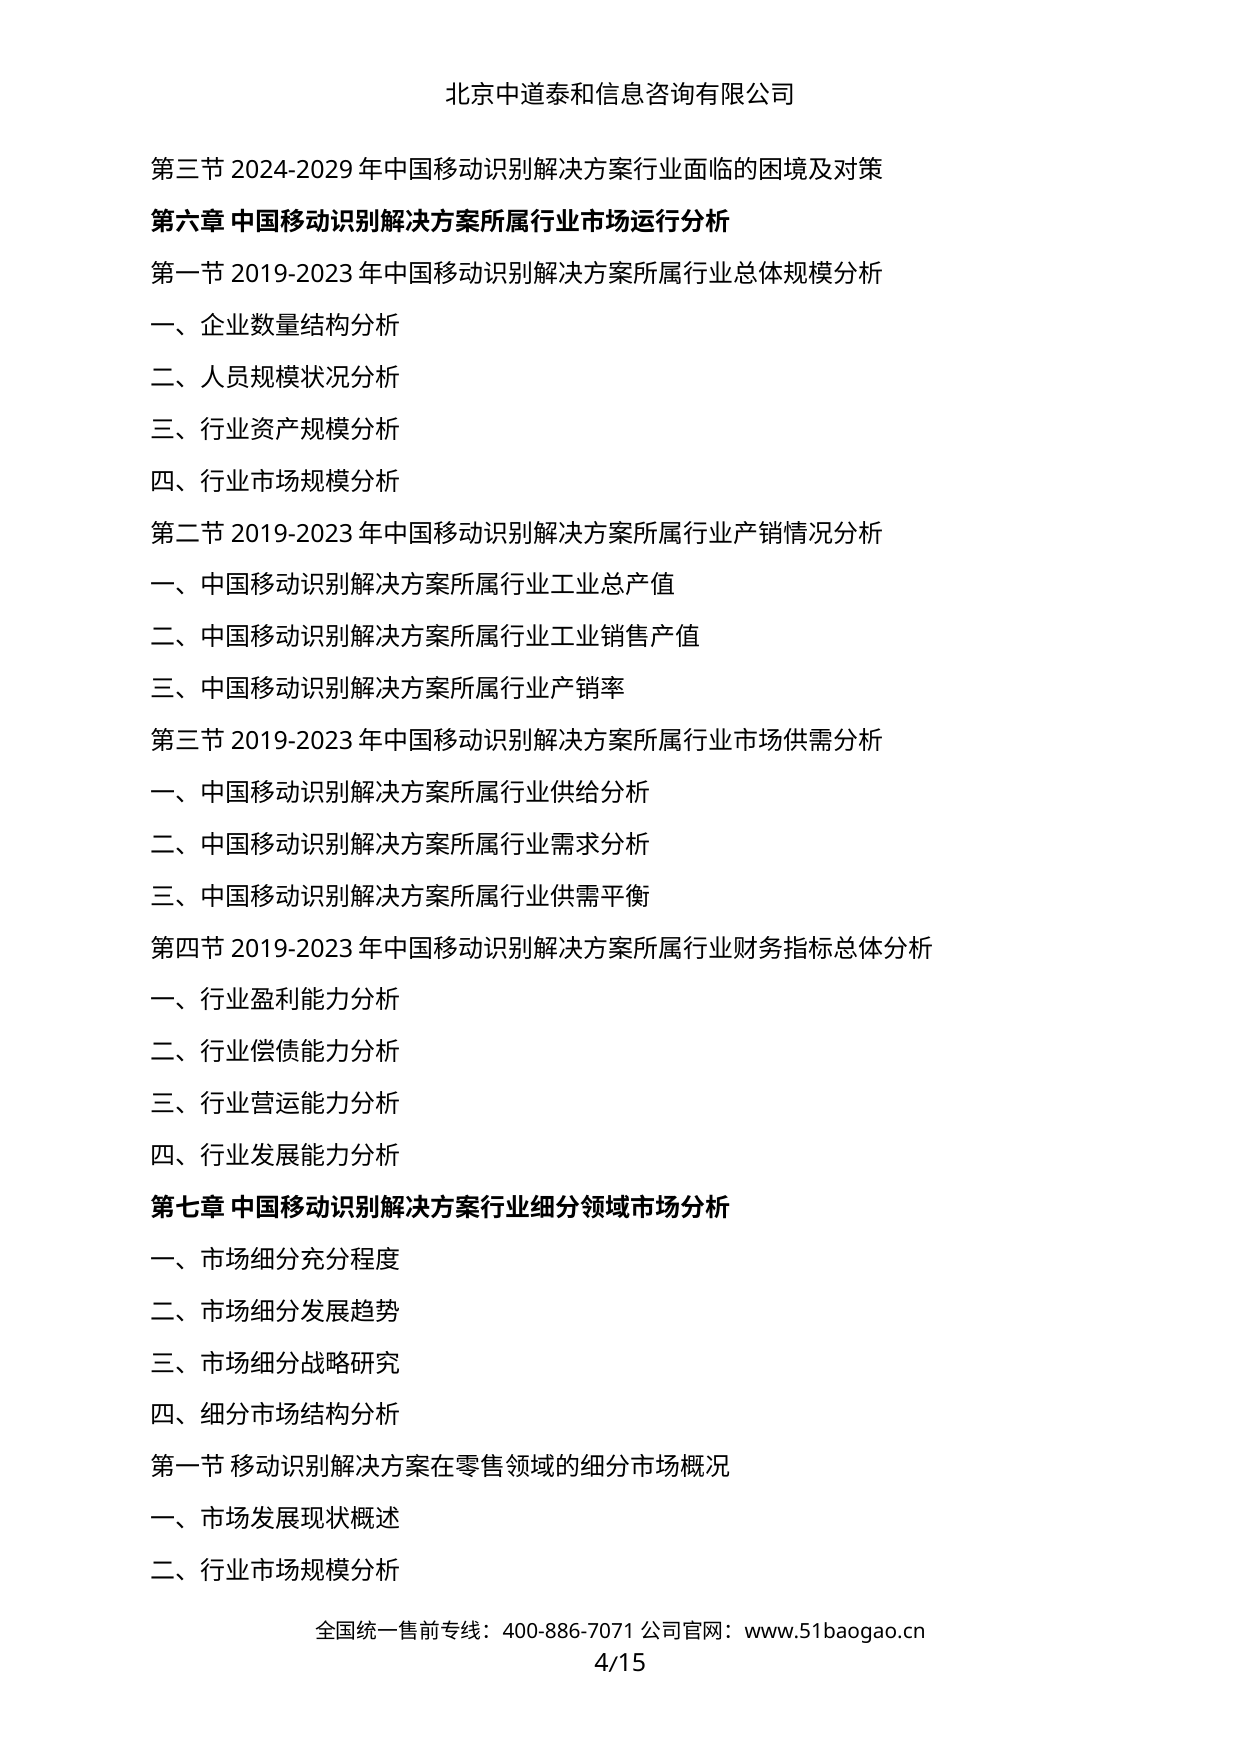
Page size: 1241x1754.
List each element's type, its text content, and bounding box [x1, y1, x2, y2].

text 一、企业数量结构分析 [150, 306, 1090, 342]
text 三、市场细分战略研究 [150, 1343, 1090, 1379]
text 三、行业营运能力分析 [150, 1084, 1090, 1120]
text 一、市场细分充分程度 [150, 1239, 1090, 1276]
text 四、行业市场规模分析 [150, 461, 1090, 497]
text 二、行业偿债能力分析 [150, 1032, 1090, 1068]
text 第一节 移动识别解决方案在零售领域的细分市场概况 [150, 1447, 1090, 1483]
text 一、中国移动识别解决方案所属行业工业总产值 [150, 565, 1090, 601]
text 一、市场发展现状概述 [150, 1499, 1090, 1535]
text 二、市场细分发展趋势 [150, 1291, 1090, 1327]
text 第一节 2019-2023年中国移动识别解决方案所属行业总体规模分析 [150, 254, 1090, 290]
text 二、行业市场规模分析 [150, 1551, 1090, 1587]
text 三、中国移动识别解决方案所属行业供需平衡 [150, 876, 1090, 912]
text 二、中国移动识别解决方案所属行业需求分析 [150, 824, 1090, 861]
text 四、细分市场结构分析 [150, 1395, 1090, 1431]
text 第六章 中国移动识别解决方案所属行业市场运行分析 [150, 202, 1090, 238]
text 第七章 中国移动识别解决方案行业细分领域市场分析 [150, 1187, 1090, 1224]
text 一、中国移动识别解决方案所属行业供给分析 [150, 772, 1090, 809]
text 三、中国移动识别解决方案所属行业产销率 [150, 669, 1090, 705]
text 第四节 2019-2023年中国移动识别解决方案所属行业财务指标总体分析 [150, 928, 1090, 964]
text 四、行业发展能力分析 [150, 1136, 1090, 1172]
text 一、行业盈利能力分析 [150, 980, 1090, 1016]
text 二、人员规模状况分析 [150, 357, 1090, 394]
text 第三节 2019-2023年中国移动识别解决方案所属行业市场供需分析 [150, 721, 1090, 757]
text 二、中国移动识别解决方案所属行业工业销售产值 [150, 617, 1090, 653]
text 三、行业资产规模分析 [150, 409, 1090, 446]
text 第三节 2024-2029年中国移动识别解决方案行业面临的困境及对策 [150, 150, 1090, 186]
text 第二节 2019-2023年中国移动识别解决方案所属行业产销情况分析 [150, 513, 1090, 549]
